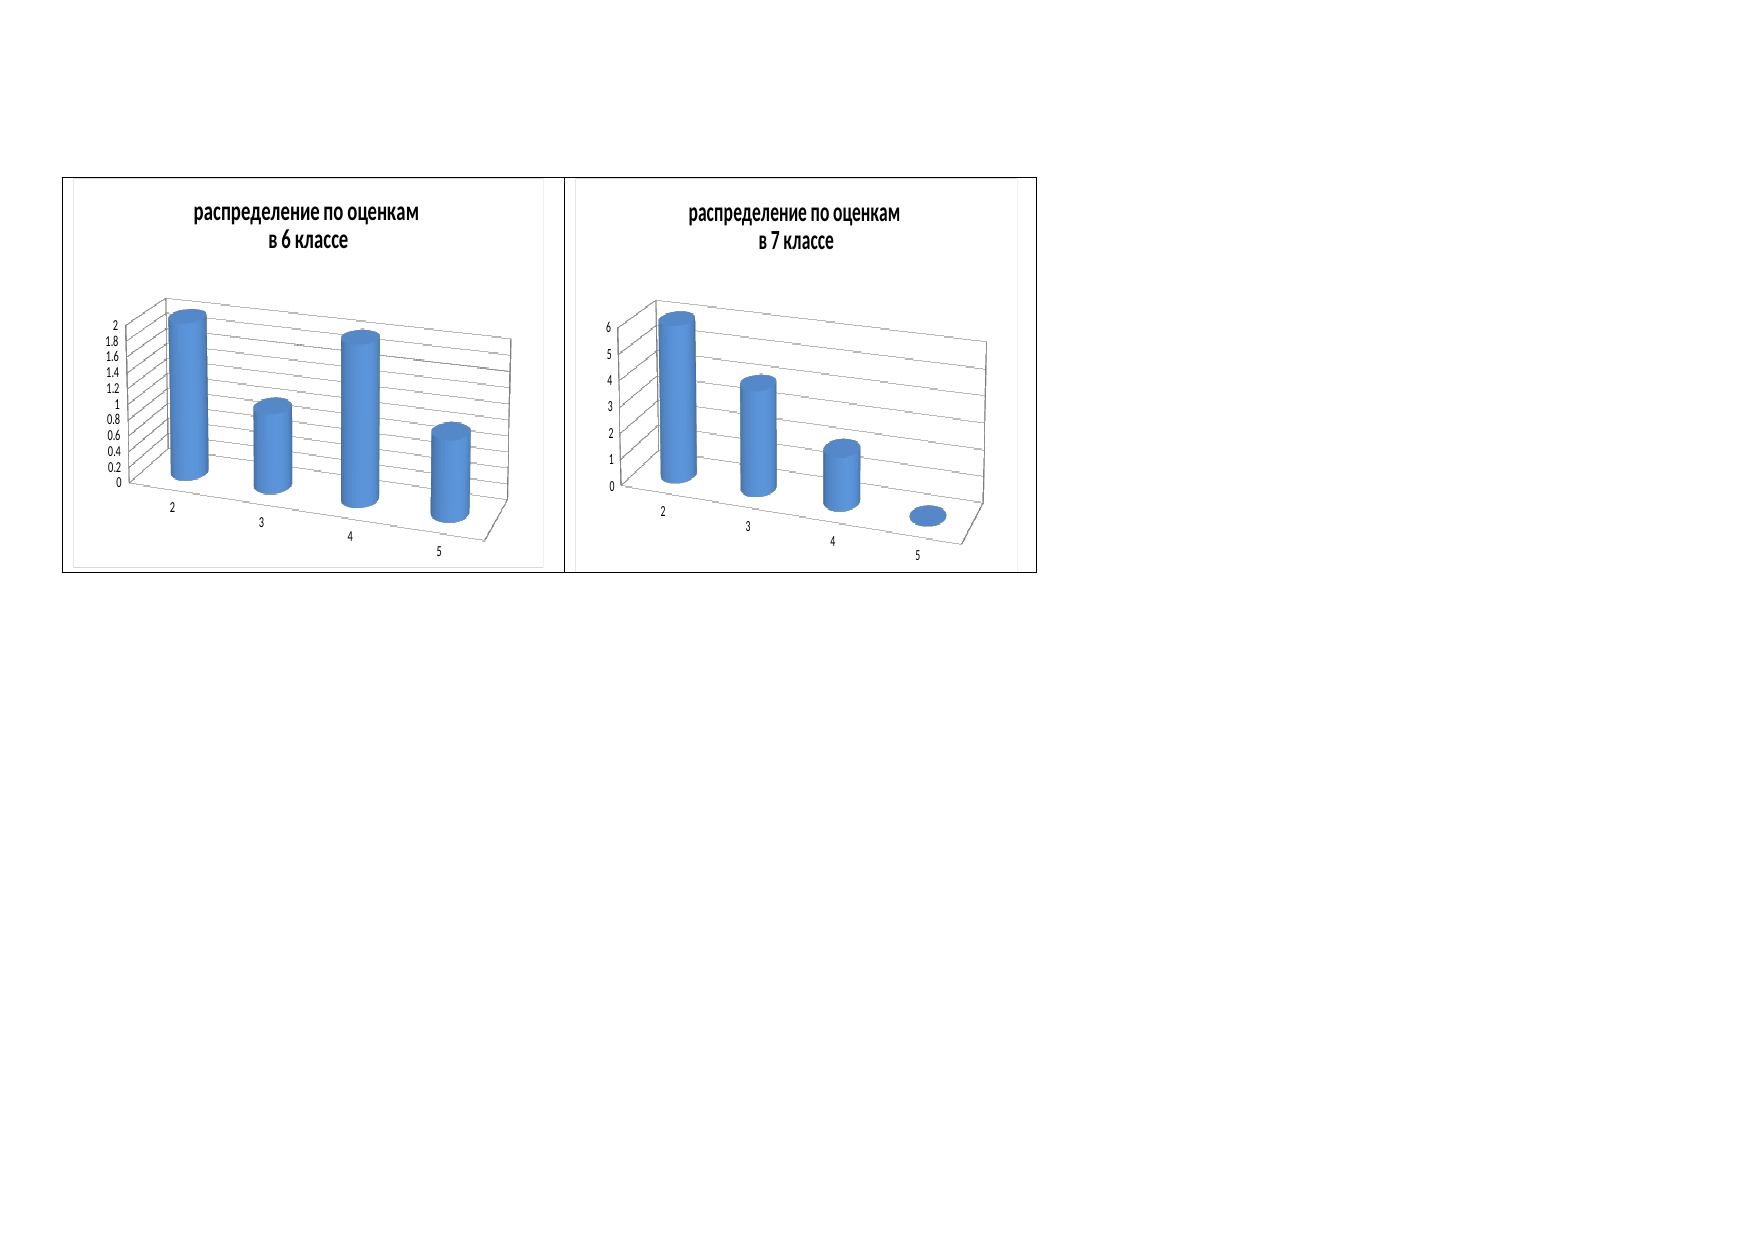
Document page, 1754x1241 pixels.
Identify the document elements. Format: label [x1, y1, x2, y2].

table_header [63, 178, 564, 572]
table_header [565, 178, 575, 572]
table_header [1018, 178, 1036, 572]
